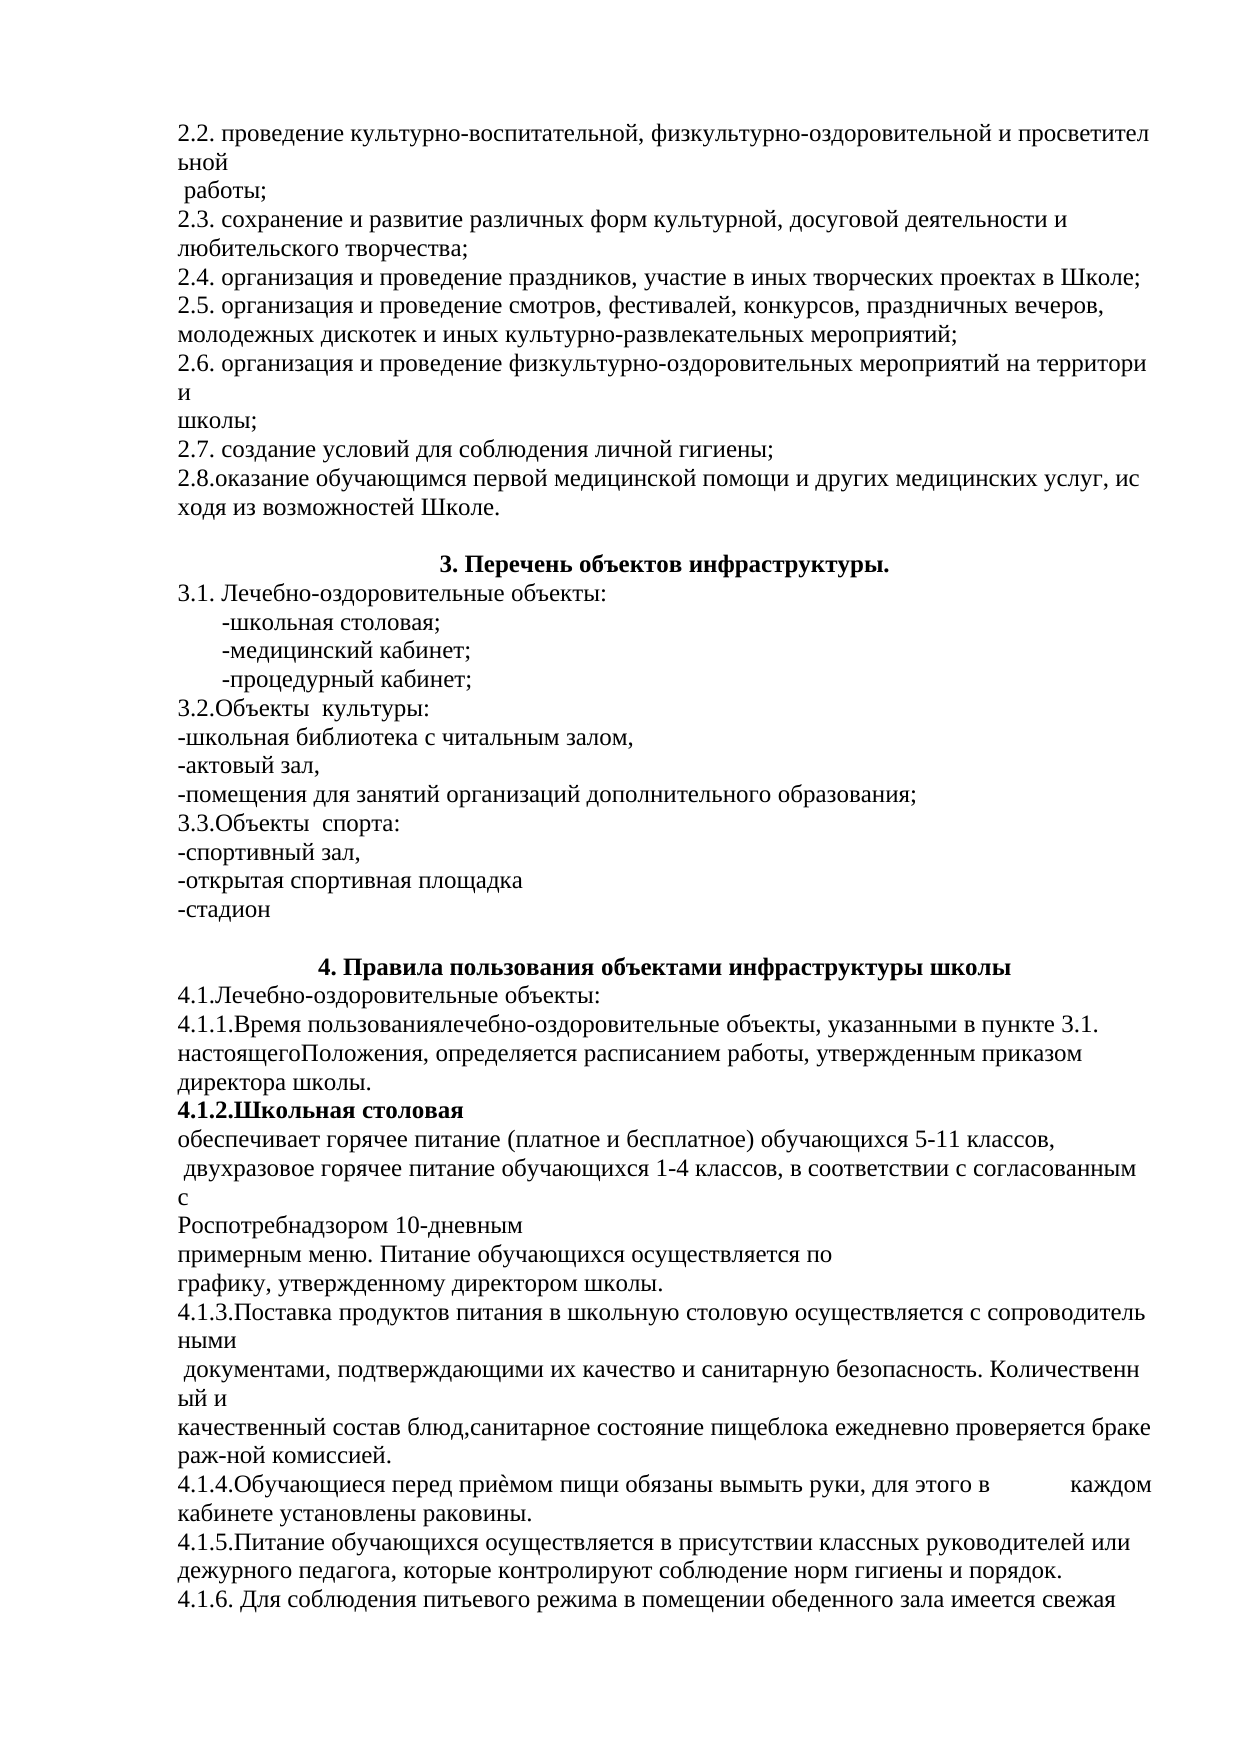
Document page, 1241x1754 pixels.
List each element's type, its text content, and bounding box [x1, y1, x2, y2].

text работы; [177, 176, 1152, 204]
text 2.2. проведение культурно-воспитательной, физкультурно-оздоровительной и просветительной [177, 118, 1152, 176]
text 2.4. организация и проведение праздников, участие в иных творческих проектах в Школе; [177, 262, 1152, 291]
text документами, подтверждающими их качество и санитарную безопасность. Количественный и [177, 1354, 1152, 1412]
text -актовый зал, [177, 751, 1152, 779]
text 2.6. организация и проведение физкультурно-оздоровительных мероприятий на территории [177, 348, 1152, 406]
text 4.1.6. Для соблюдения питьевого режима в помещении обеденного зала имеется свежая [177, 1584, 1152, 1613]
text 4.1.5.Питание обучающихся осуществляется в присутствии классных руководителей или [177, 1527, 1152, 1556]
text 3.1. Лечебно-оздоровительные объекты: [177, 578, 1152, 607]
text -спортивный зал, [177, 837, 1152, 866]
text 2.8.оказание обучающимся первой медицинской помощи и других медицинских услуг, исходя из возможностей Школе. [177, 463, 1152, 521]
text -открытая спортивная площадка [177, 866, 1152, 894]
text 4.1.Лечебно-оздоровительные объекты: [177, 981, 1152, 1009]
text 4.1.3.Поставка продуктов питания в школьную столовую осуществляется с сопроводительными [177, 1297, 1152, 1354]
text -помещения для занятий организаций дополнительного образования; [177, 779, 1152, 808]
text директора школы. [177, 1067, 1152, 1096]
text 3. Перечень объектов инфраструктуры. [177, 549, 1152, 578]
text обеспечивает горячее питание (платное и бесплатное) обучающихся 5-11 классов, [177, 1124, 1152, 1153]
text 4.1.4.Обучающиеся перед приѐмом пищи обязаны вымыть руки, для этого в каждом кабинете установлены раковины. [177, 1469, 1152, 1527]
text 4.1.2.Школьная столовая [177, 1096, 1152, 1124]
text 4. Правила пользования объектами инфраструктуры школы [177, 952, 1152, 981]
text -стадион [177, 894, 1152, 923]
text -медицинский кабинет; [222, 636, 1152, 664]
text двухразовое горячее питание обучающихся 1-4 классов, в соответствии с согласованным с [177, 1153, 1152, 1211]
text дежурного педагога, которые контролируют соблюдение норм гигиены и порядок. [177, 1556, 1152, 1584]
text качественный состав блюд,санитарное состояние пищеблока ежедневно проверяется бракераж-ной комиссией. [177, 1412, 1152, 1469]
text -школьная библиотека с читальным залом, [177, 722, 1152, 751]
text графику, утвержденному директором школы. [177, 1268, 1152, 1297]
text 2.3. сохранение и развитие различных форм культурной, досуговой деятельности и [177, 204, 1152, 233]
text -школьная столовая; [222, 607, 1152, 636]
text 2.7. создание условий для соблюдения личной гигиены; [177, 434, 1152, 463]
text молодежных дискотек и иных культурно-развлекательных мероприятий; [177, 319, 1152, 348]
text Роспотребнадзором 10-дневным примерным меню. Питание обучающихся осуществляется по [177, 1211, 1152, 1268]
text 2.5. организация и проведение смотров, фестивалей, конкурсов, праздничных вечеров, [177, 291, 1152, 319]
text любительского творчества; [177, 233, 1152, 262]
text 4.1.1.Время пользованиялечебно-оздоровительные объекты, указанными в пункте 3.1. [177, 1009, 1152, 1038]
text настоящегоПоложения, определяется расписанием работы, утвержденным приказом [177, 1038, 1152, 1067]
text 3.2.Объекты культуры: [177, 693, 1152, 722]
text 3.3.Объекты спорта: [177, 808, 1152, 837]
text -процедурный кабинет; [222, 664, 1152, 693]
text школы; [177, 406, 1152, 434]
